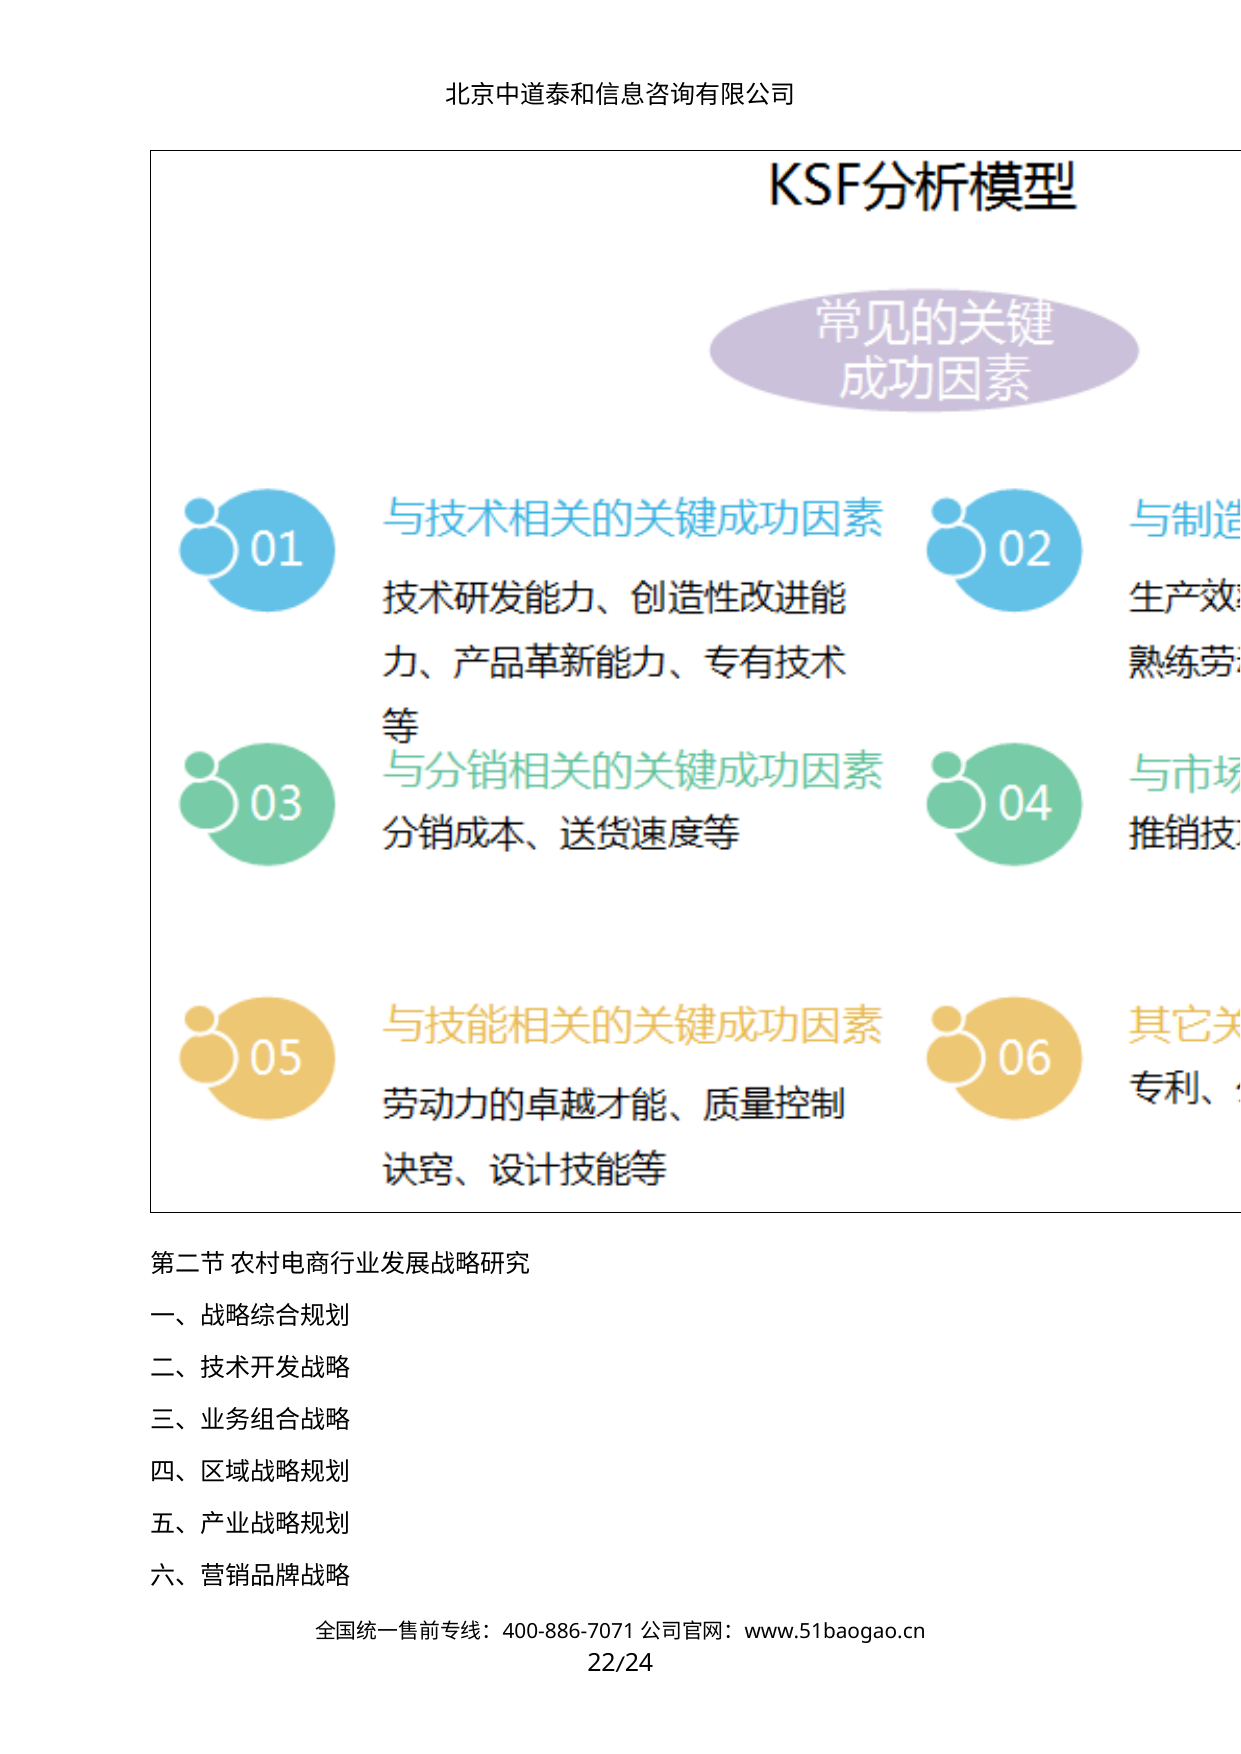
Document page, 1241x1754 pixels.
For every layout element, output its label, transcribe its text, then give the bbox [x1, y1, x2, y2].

text 六、营销品牌战略 [150, 1555, 1090, 1591]
text 二、技术开发战略 [150, 1348, 1090, 1384]
text 五、产业战略规划 [150, 1503, 1090, 1539]
text 第二节 农村电商行业发展战略研究 [150, 1244, 1090, 1280]
text 三、业务组合战略 [150, 1399, 1090, 1436]
picture [151, 151, 1241, 1212]
text 四、区域战略规划 [150, 1451, 1090, 1488]
text 一、战略综合规划 [150, 1296, 1090, 1332]
